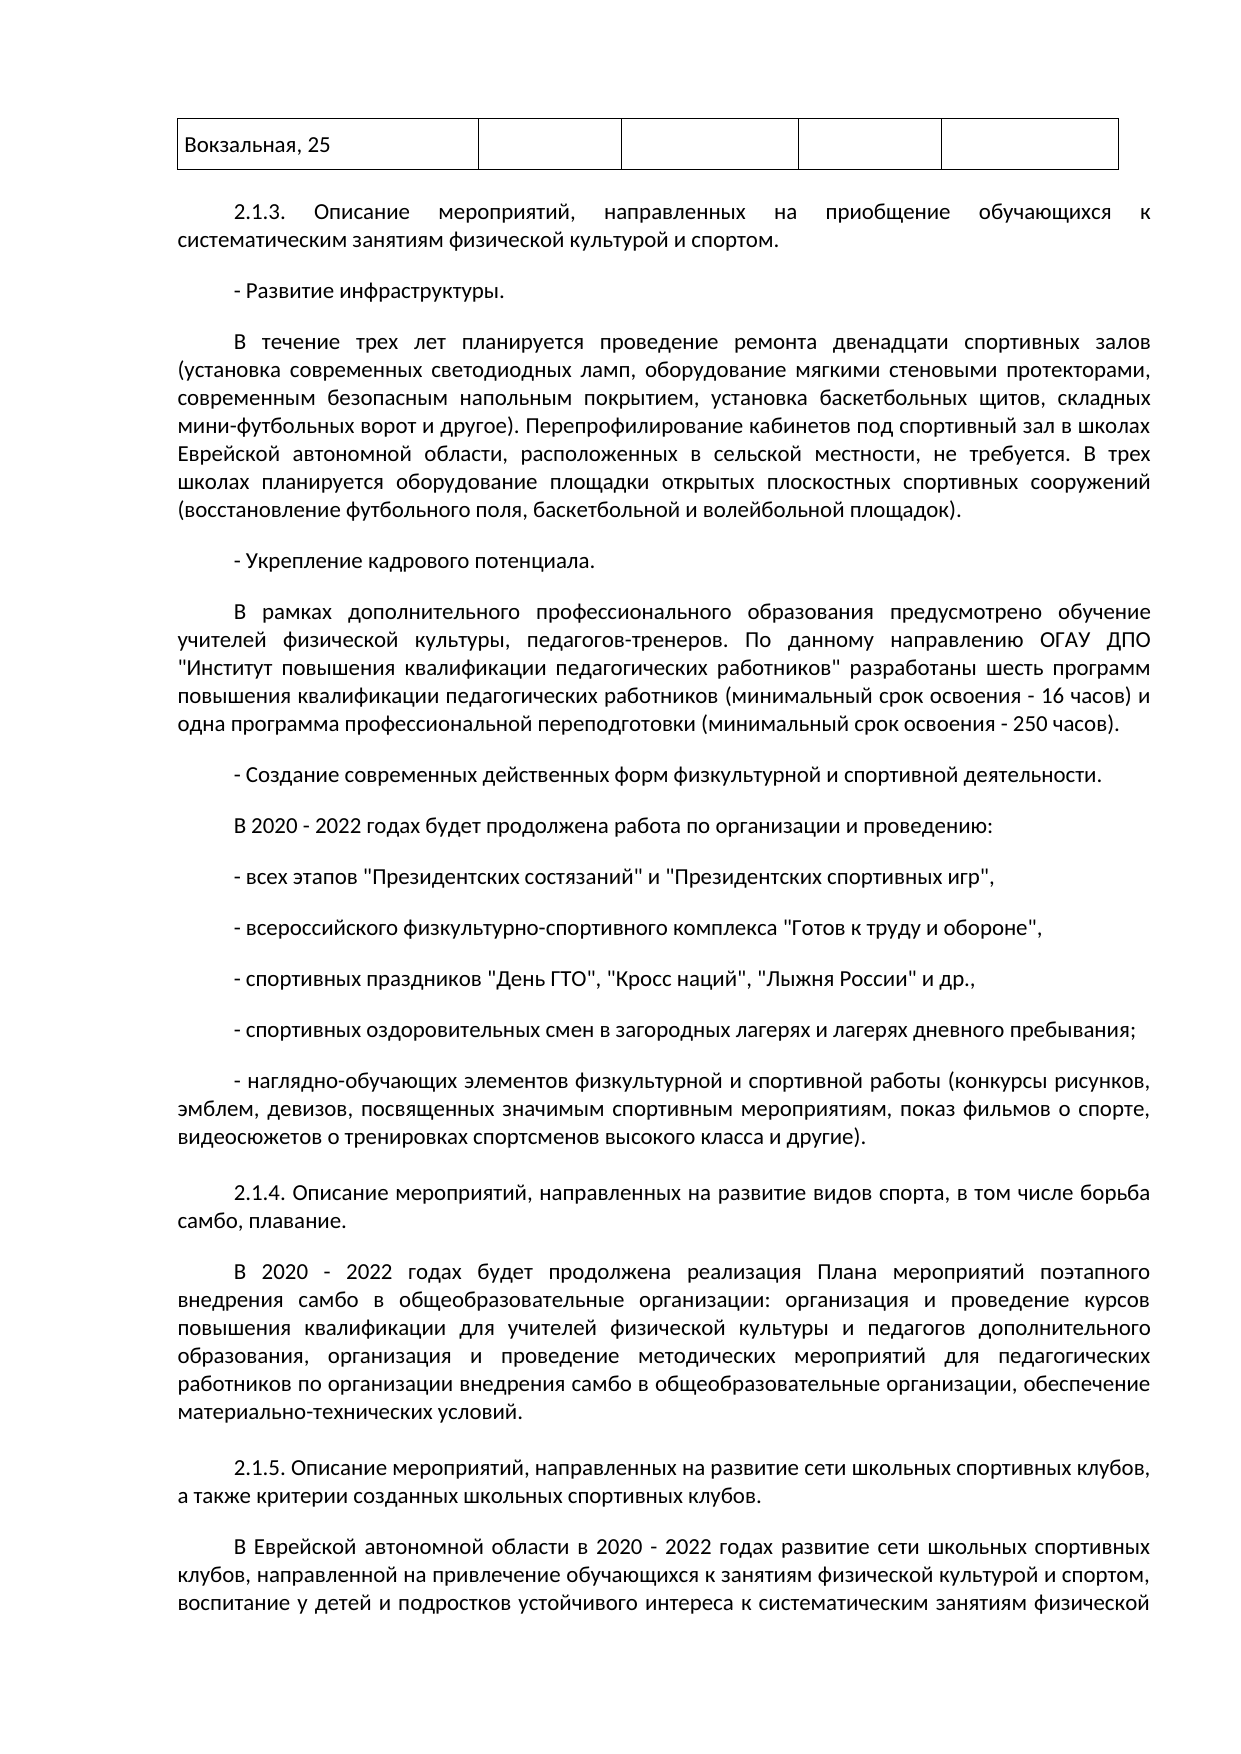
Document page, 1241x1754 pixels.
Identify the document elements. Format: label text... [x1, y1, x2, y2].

text - спортивных оздоровительных смен в загородных лагерях и лагерях дневного пребывания; [177, 1015, 1152, 1043]
text - Создание современных действенных форм физкультурной и спортивной деятельности. [177, 760, 1152, 788]
text В 2020 - 2022 годах будет продолжена реализация Плана мероприятий поэтапного внедрения самбо в общеобразовательные организации: организация и проведение курсов повышения квалификации для учителей физической культуры и педагогов дополнительного образования, организация и проведение методических мероприятий для педагогических работников по организации внедрения самбо в общеобразовательные организации, обеспечение материально-технических условий. [177, 1257, 1152, 1425]
text 2.1.4. Описание мероприятий, направленных на развитие видов спорта, в том числе борьба самбо, плавание. [177, 1178, 1152, 1234]
text - Укрепление кадрового потенциала. [177, 546, 1152, 574]
text - всех этапов "Президентских состязаний" и "Президентских спортивных игр", [177, 862, 1152, 890]
text В рамках дополнительного профессионального образования предусмотрено обучение учителей физической культуры, педагогов-тренеров. По данному направлению ОГАУ ДПО "Институт повышения квалификации педагогических работников" разработаны шесть программ повышения квалификации педагогических работников (минимальный срок освоения - 16 часов) и одна программа профессиональной переподготовки (минимальный срок освоения - 250 часов). [177, 597, 1152, 737]
text В течение трех лет планируется проведение ремонта двенадцати спортивных залов (установка современных светодиодных ламп, оборудование мягкими стеновыми протекторами, современным безопасным напольным покрытием, установка баскетбольных щитов, складных мини-футбольных ворот и другое). Перепрофилирование кабинетов под спортивный зал в школах Еврейской автономной области, расположенных в сельской местности, не требуется. В трех школах планируется оборудование площадки открытых плоскостных спортивных сооружений (восстановление футбольного поля, баскетбольной и волейбольной площадок). [177, 327, 1152, 523]
text - всероссийского физкультурно-спортивного комплекса "Готов к труду и обороне", [177, 913, 1152, 941]
table_cell [942, 119, 1118, 168]
table_cell [622, 119, 798, 168]
table_cell + [479, 119, 621, 168]
text 2.1.5. Описание мероприятий, направленных на развитие сети школьных спортивных клубов, а также критерии созданных школьных спортивных клубов. [177, 1453, 1152, 1509]
table_cell + [799, 119, 941, 168]
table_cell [178, 119, 478, 168]
text 2.1.3. Описание мероприятий, направленных на приобщение обучающихся к систематическим занятиям физической культурой и спортом. [177, 197, 1152, 253]
text В 2020 - 2022 годах будет продолжена работа по организации и проведению: [177, 811, 1152, 839]
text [177, 1532, 1152, 1616]
text - Развитие инфраструктуры. [177, 276, 1152, 304]
text - спортивных праздников "День ГТО", "Кросс наций", "Лыжня России" и др., [177, 964, 1152, 992]
text - наглядно-обучающих элементов физкультурной и спортивной работы (конкурсы рисунков, эмблем, девизов, посвященных значимым спортивным мероприятиям, показ фильмов о спорте, видеосюжетов о тренировках спортсменов высокого класса и другие). [177, 1066, 1152, 1150]
